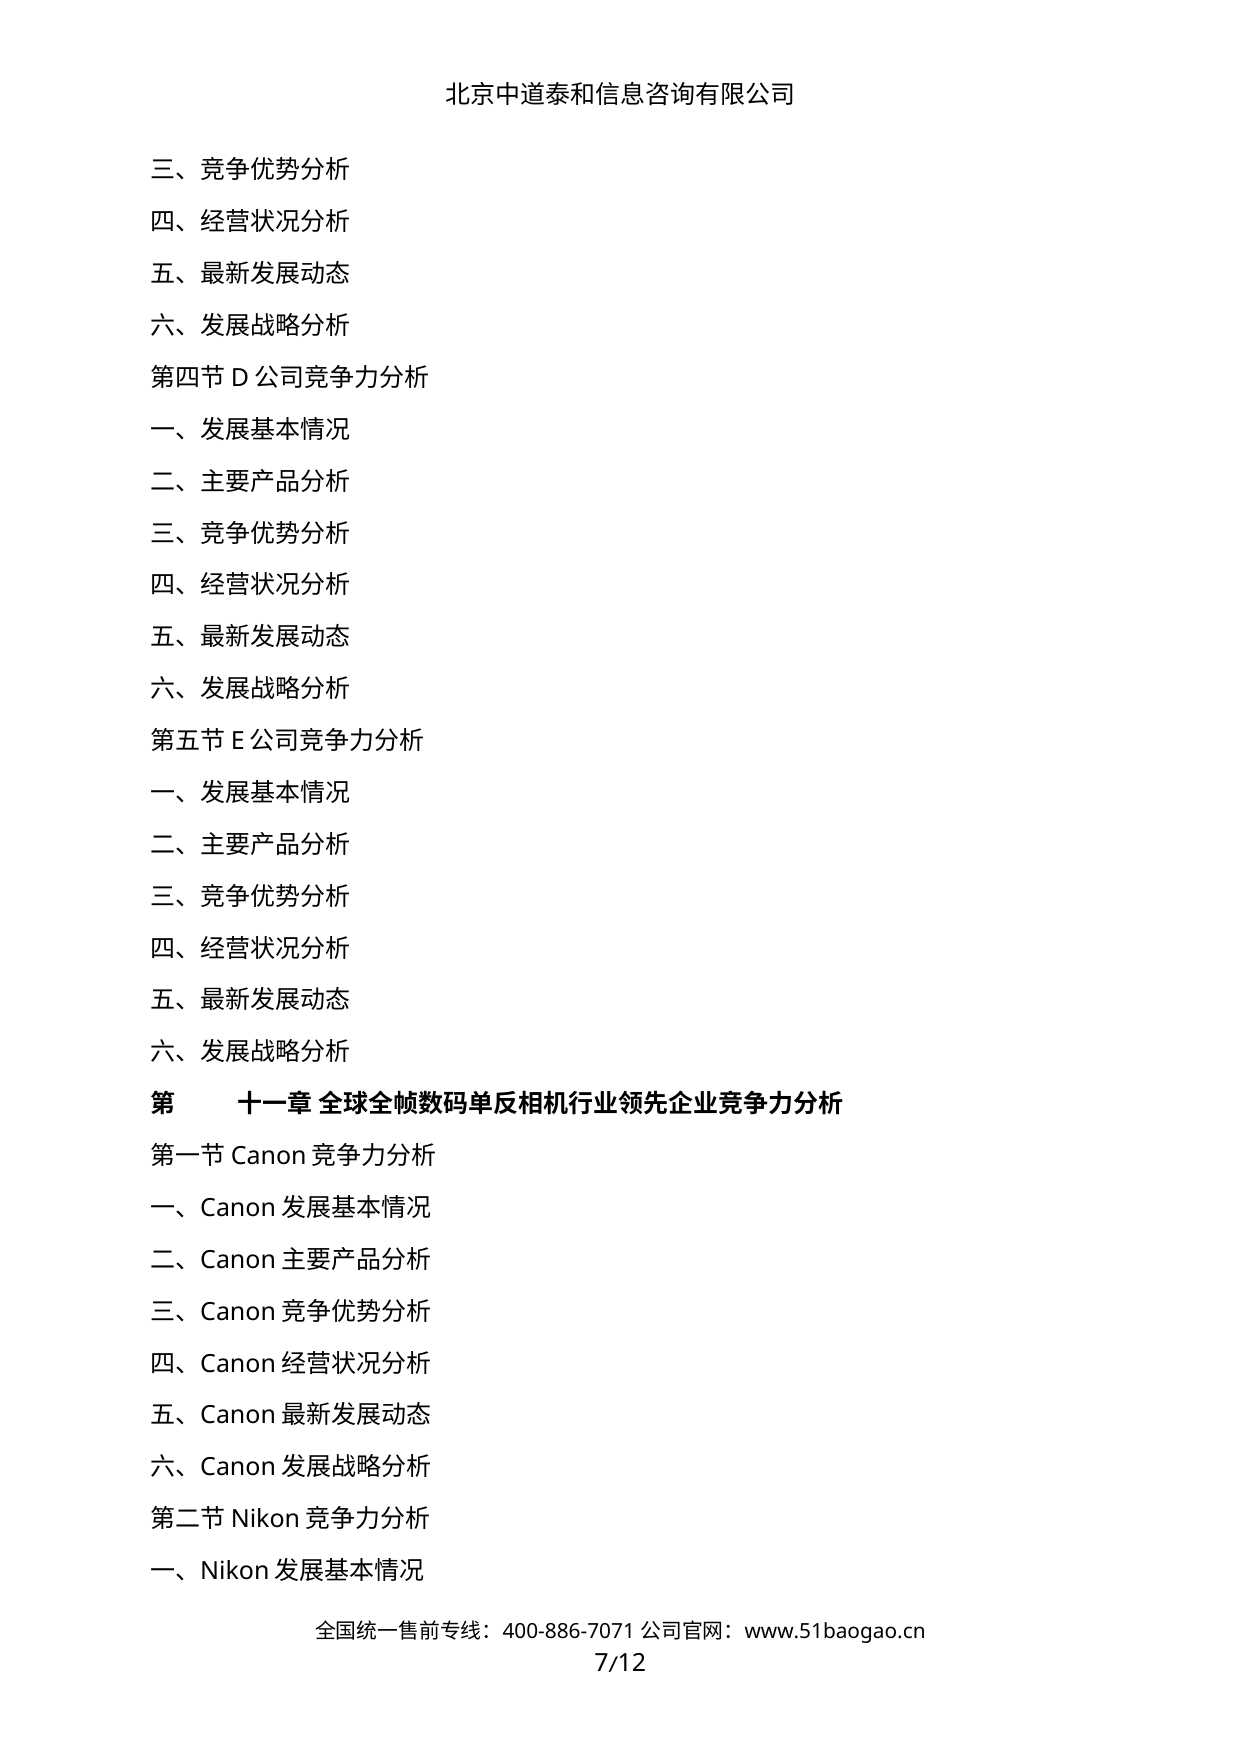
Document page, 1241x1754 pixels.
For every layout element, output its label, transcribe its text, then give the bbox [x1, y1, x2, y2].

text 第 十一章 全球全帧数码单反相机行业领先企业竞争力分析 [150, 1084, 1090, 1120]
text 五、最新发展动态 [150, 617, 1090, 653]
text 三、Canon竞争优势分析 [150, 1291, 1090, 1327]
text 三、竞争优势分析 [150, 513, 1090, 549]
text 一、发展基本情况 [150, 772, 1090, 809]
text 一、发展基本情况 [150, 409, 1090, 446]
text 五、Canon最新发展动态 [150, 1395, 1090, 1431]
text 第四节 D公司竞争力分析 [150, 357, 1090, 394]
text 四、经营状况分析 [150, 565, 1090, 601]
text 六、发展战略分析 [150, 306, 1090, 342]
text 六、发展战略分析 [150, 669, 1090, 705]
text 第一节 Canon竞争力分析 [150, 1136, 1090, 1172]
text 五、最新发展动态 [150, 980, 1090, 1016]
text 二、主要产品分析 [150, 824, 1090, 861]
text 四、经营状况分析 [150, 928, 1090, 964]
text 五、最新发展动态 [150, 254, 1090, 290]
text 第二节 Nikon竞争力分析 [150, 1499, 1090, 1535]
text 三、竞争优势分析 [150, 876, 1090, 912]
text 第五节 E公司竞争力分析 [150, 721, 1090, 757]
text 四、Canon经营状况分析 [150, 1343, 1090, 1379]
text 二、Canon主要产品分析 [150, 1239, 1090, 1276]
text 二、主要产品分析 [150, 461, 1090, 497]
text 六、Canon发展战略分析 [150, 1447, 1090, 1483]
text 四、经营状况分析 [150, 202, 1090, 238]
text 六、发展战略分析 [150, 1032, 1090, 1068]
text 三、竞争优势分析 [150, 150, 1090, 186]
text 一、Canon发展基本情况 [150, 1187, 1090, 1224]
text 一、Nikon发展基本情况 [150, 1551, 1090, 1587]
